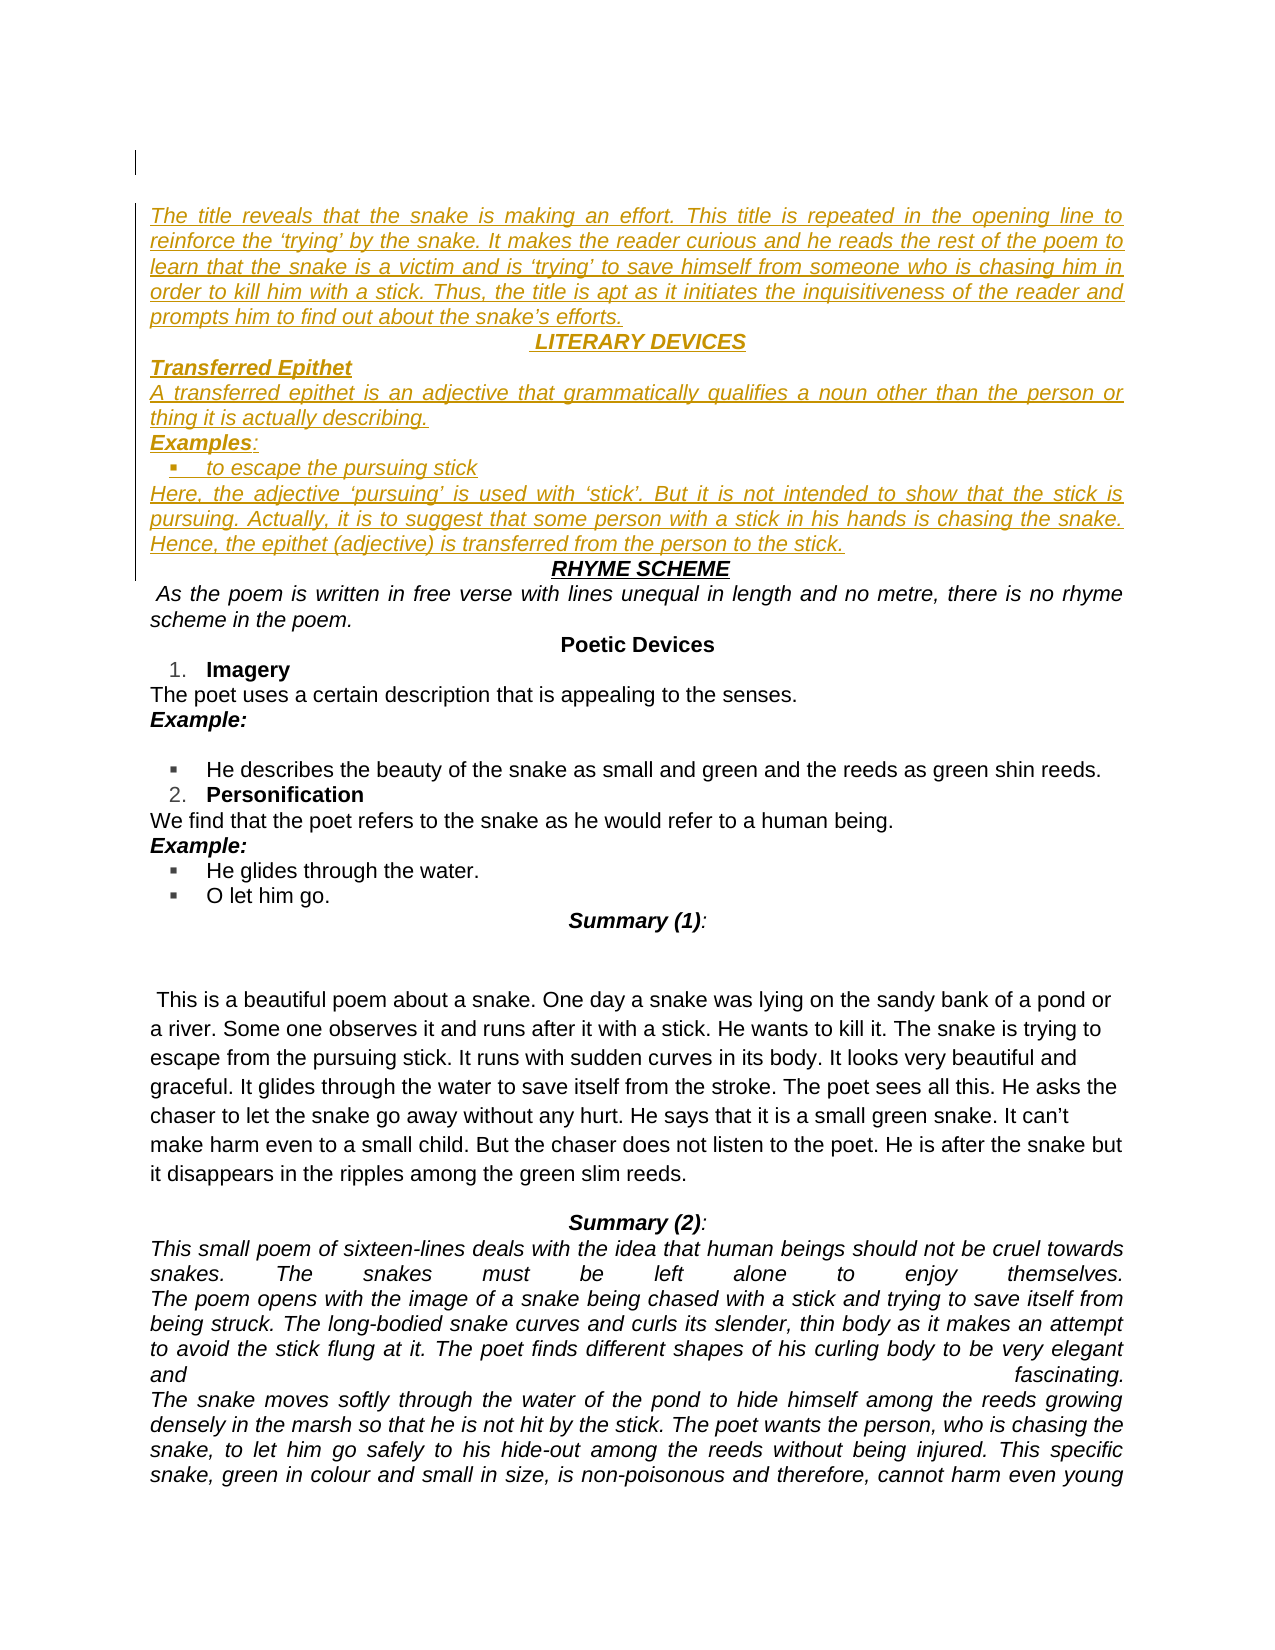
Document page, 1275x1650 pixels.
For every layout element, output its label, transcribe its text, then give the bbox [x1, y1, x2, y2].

text As the poem is written in free verse with lines unequal in length and no metre, there is no rhyme scheme in the poem. [150, 581, 1125, 632]
text Example: [150, 833, 1125, 858]
list Personification [169, 782, 1125, 808]
text Poetic Devices [150, 632, 1125, 657]
text RHYME SCHEME [150, 556, 1125, 581]
list O let him go. [169, 883, 1125, 908]
text This is a beautiful poem about a snake. One day a snake was lying on the sandy bank of a pond or a river. Some one observes it and runs after it with a stick. He wants to kill it. The snake is trying to escape from the pursuing stick. It runs with sudden curves in its body. It looks very beautiful and graceful. It glides through the water to save itself from the stroke. The poet sees all this. He asks the chaser to let the snake go away without any hurt. He says that it is a small green snake. It can’t make harm even to a small child. But the chaser does not listen to the poet. He is after the snake but it disappears in the ripples among the green slim reeds. [150, 987, 1125, 1186]
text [150, 1235, 1125, 1487]
text We find that the poet refers to the snake as he would refer to a human being. [150, 808, 1125, 833]
text The poet uses a certain description that is appealing to the senses. [150, 682, 1125, 707]
text Example: [150, 707, 1125, 733]
text Summary (2): [150, 1210, 1125, 1235]
list He glides through the water. [169, 858, 1125, 883]
list Imagery [169, 657, 1125, 682]
text Summary (1): [150, 908, 1125, 934]
list He describes the beauty of the snake as small and green and the reeds as green shin reeds. [169, 757, 1125, 782]
